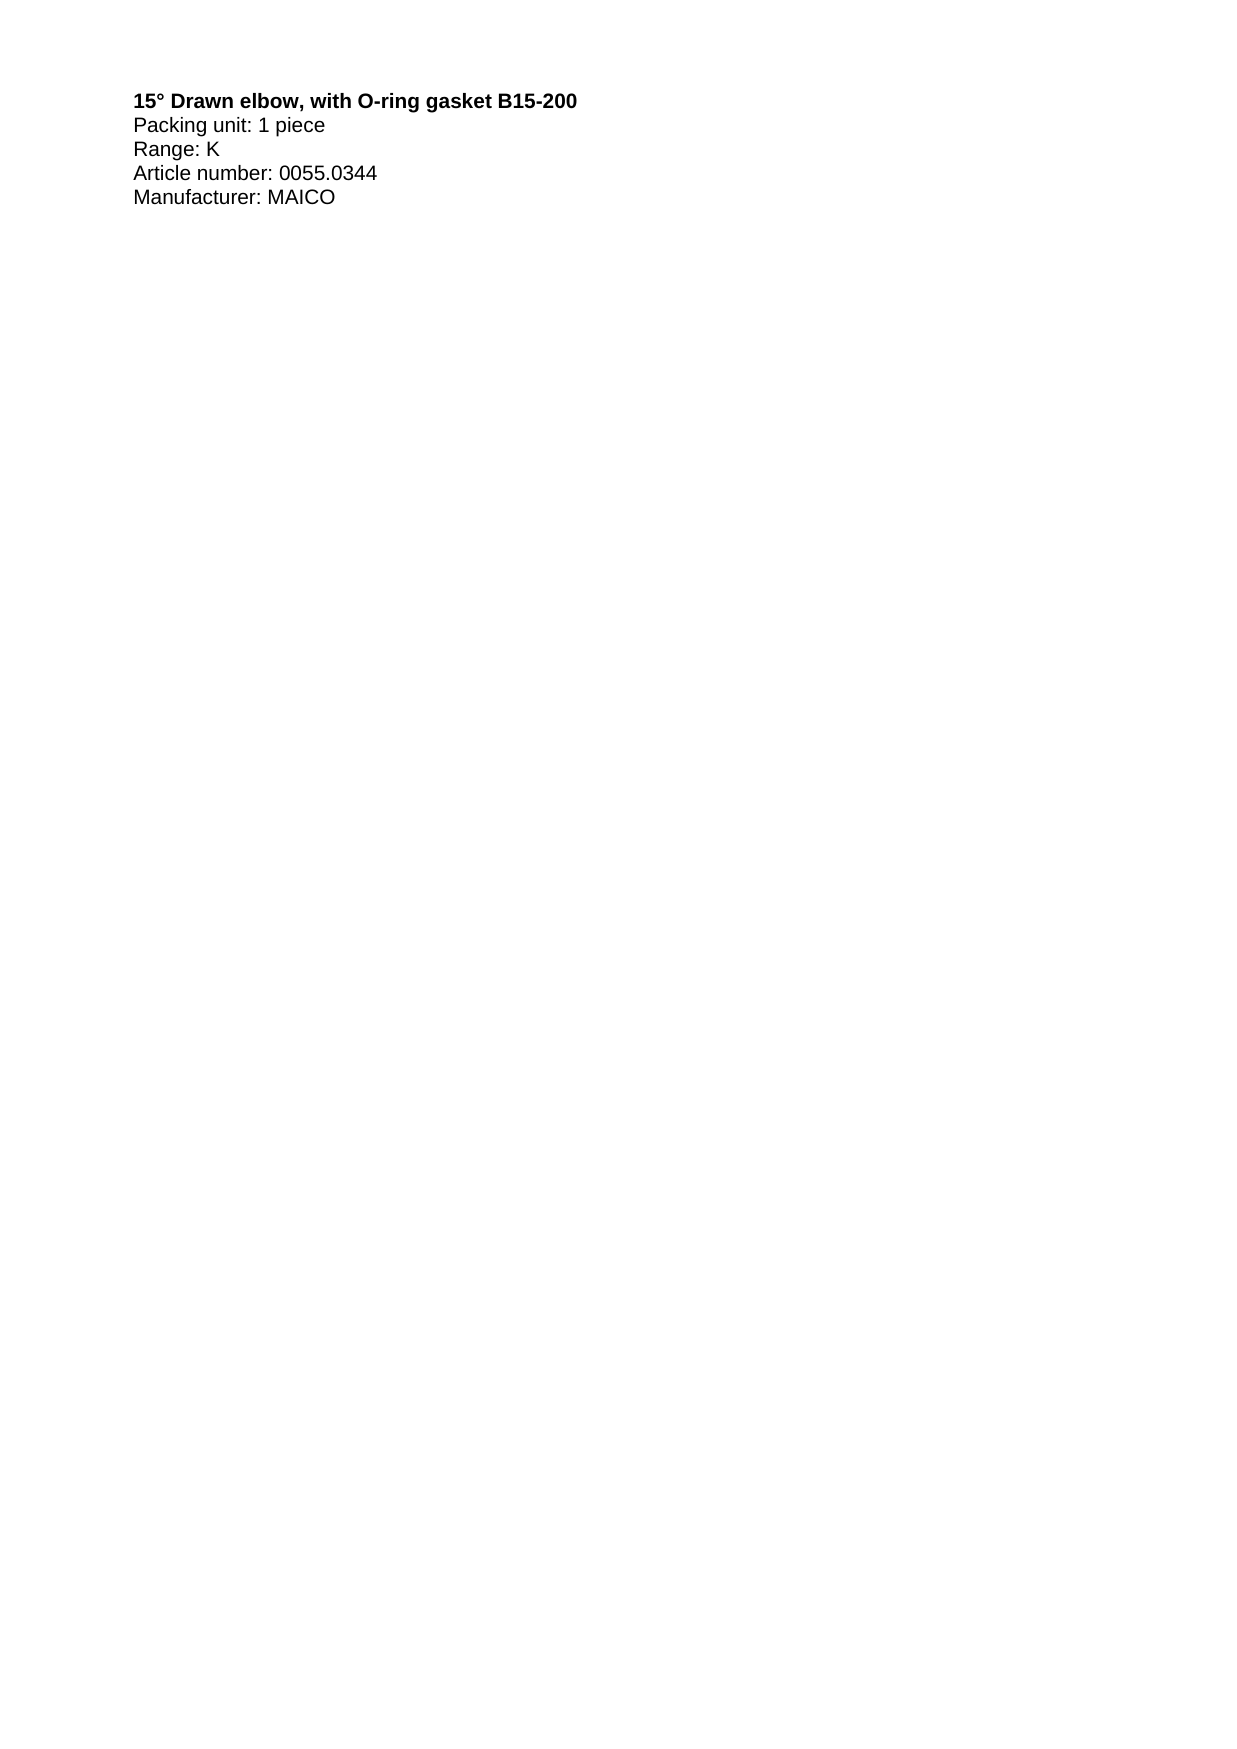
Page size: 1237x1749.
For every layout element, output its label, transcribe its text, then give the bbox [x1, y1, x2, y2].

text 15° Drawn elbow, with O-ring gasket B15-200Packing unit: 1 pieceRange: K Article number: 0055.0344Manufacturer: MAICO [133, 89, 1148, 208]
